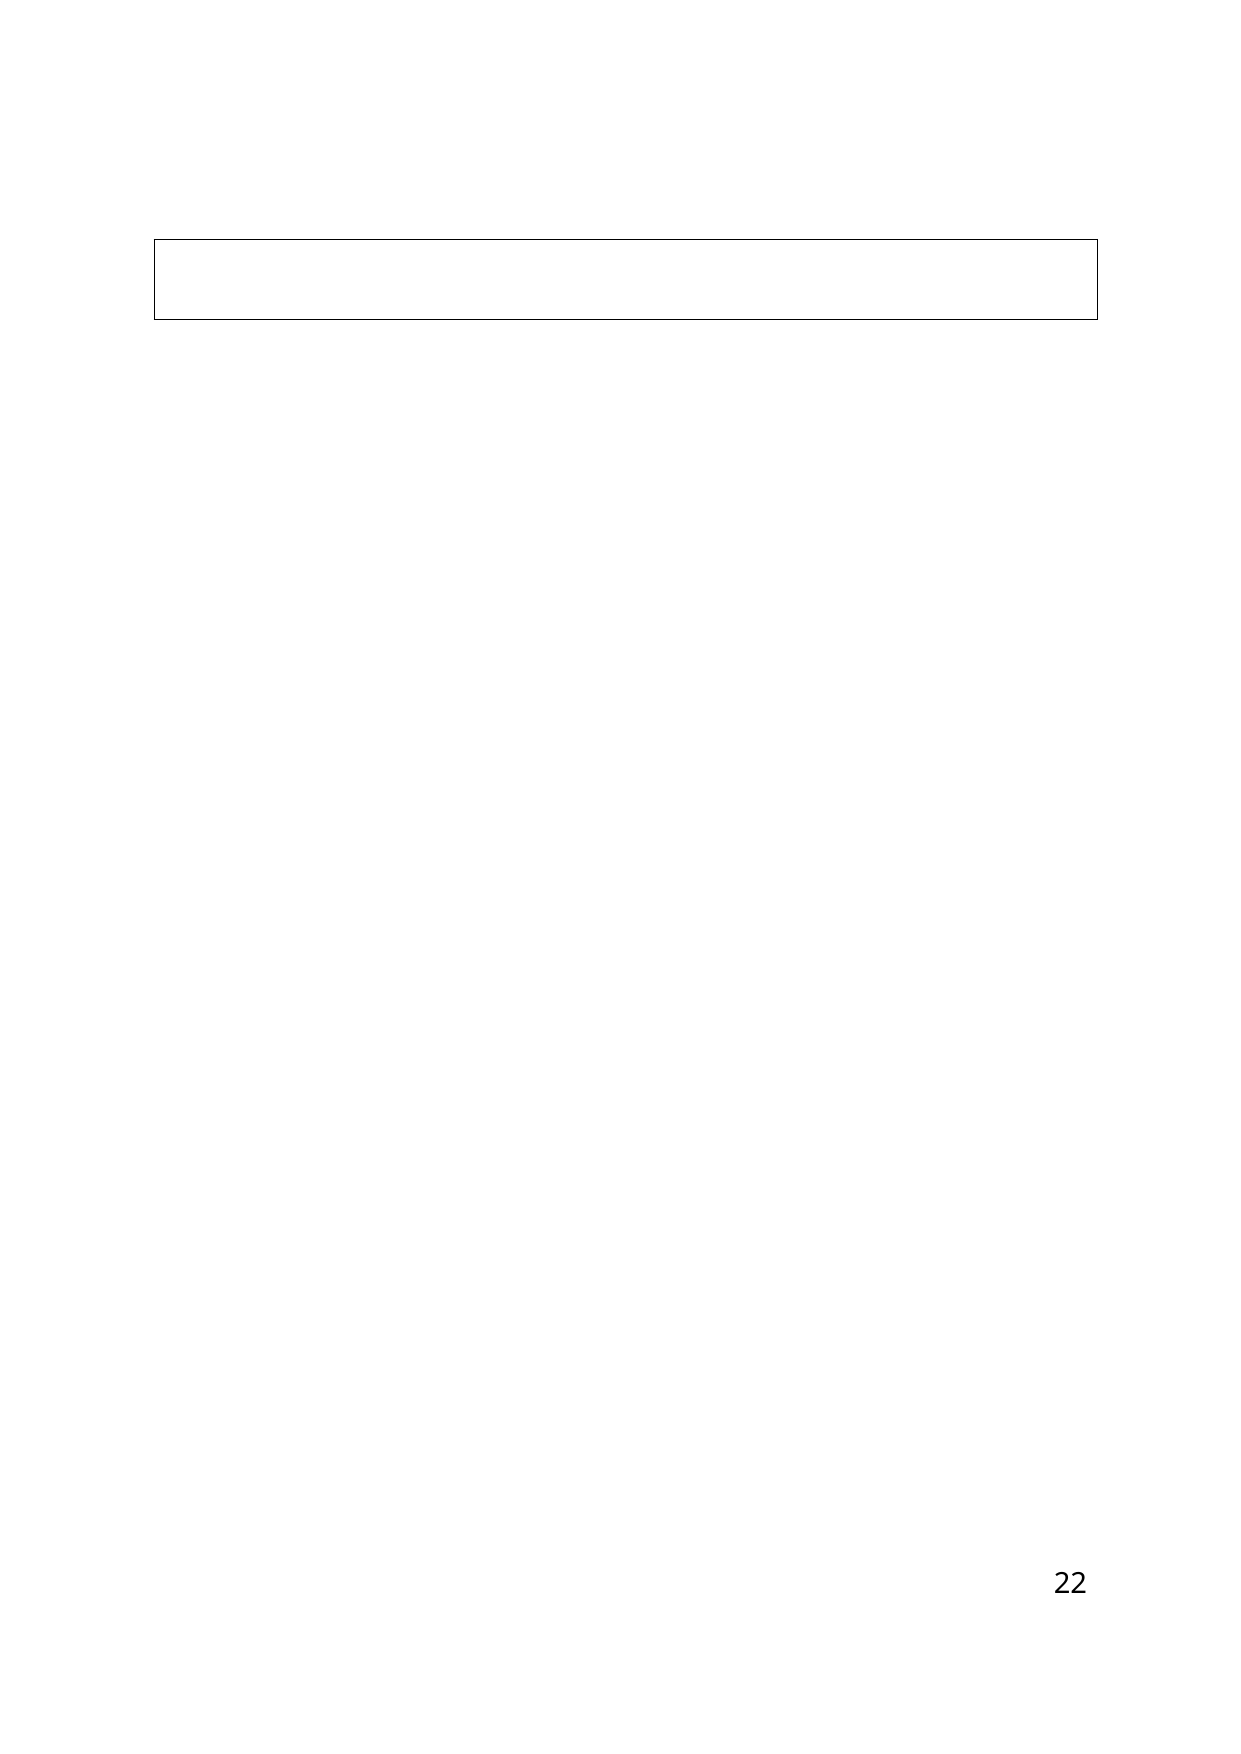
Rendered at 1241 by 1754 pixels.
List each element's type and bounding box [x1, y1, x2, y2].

table_header [155, 240, 1097, 319]
